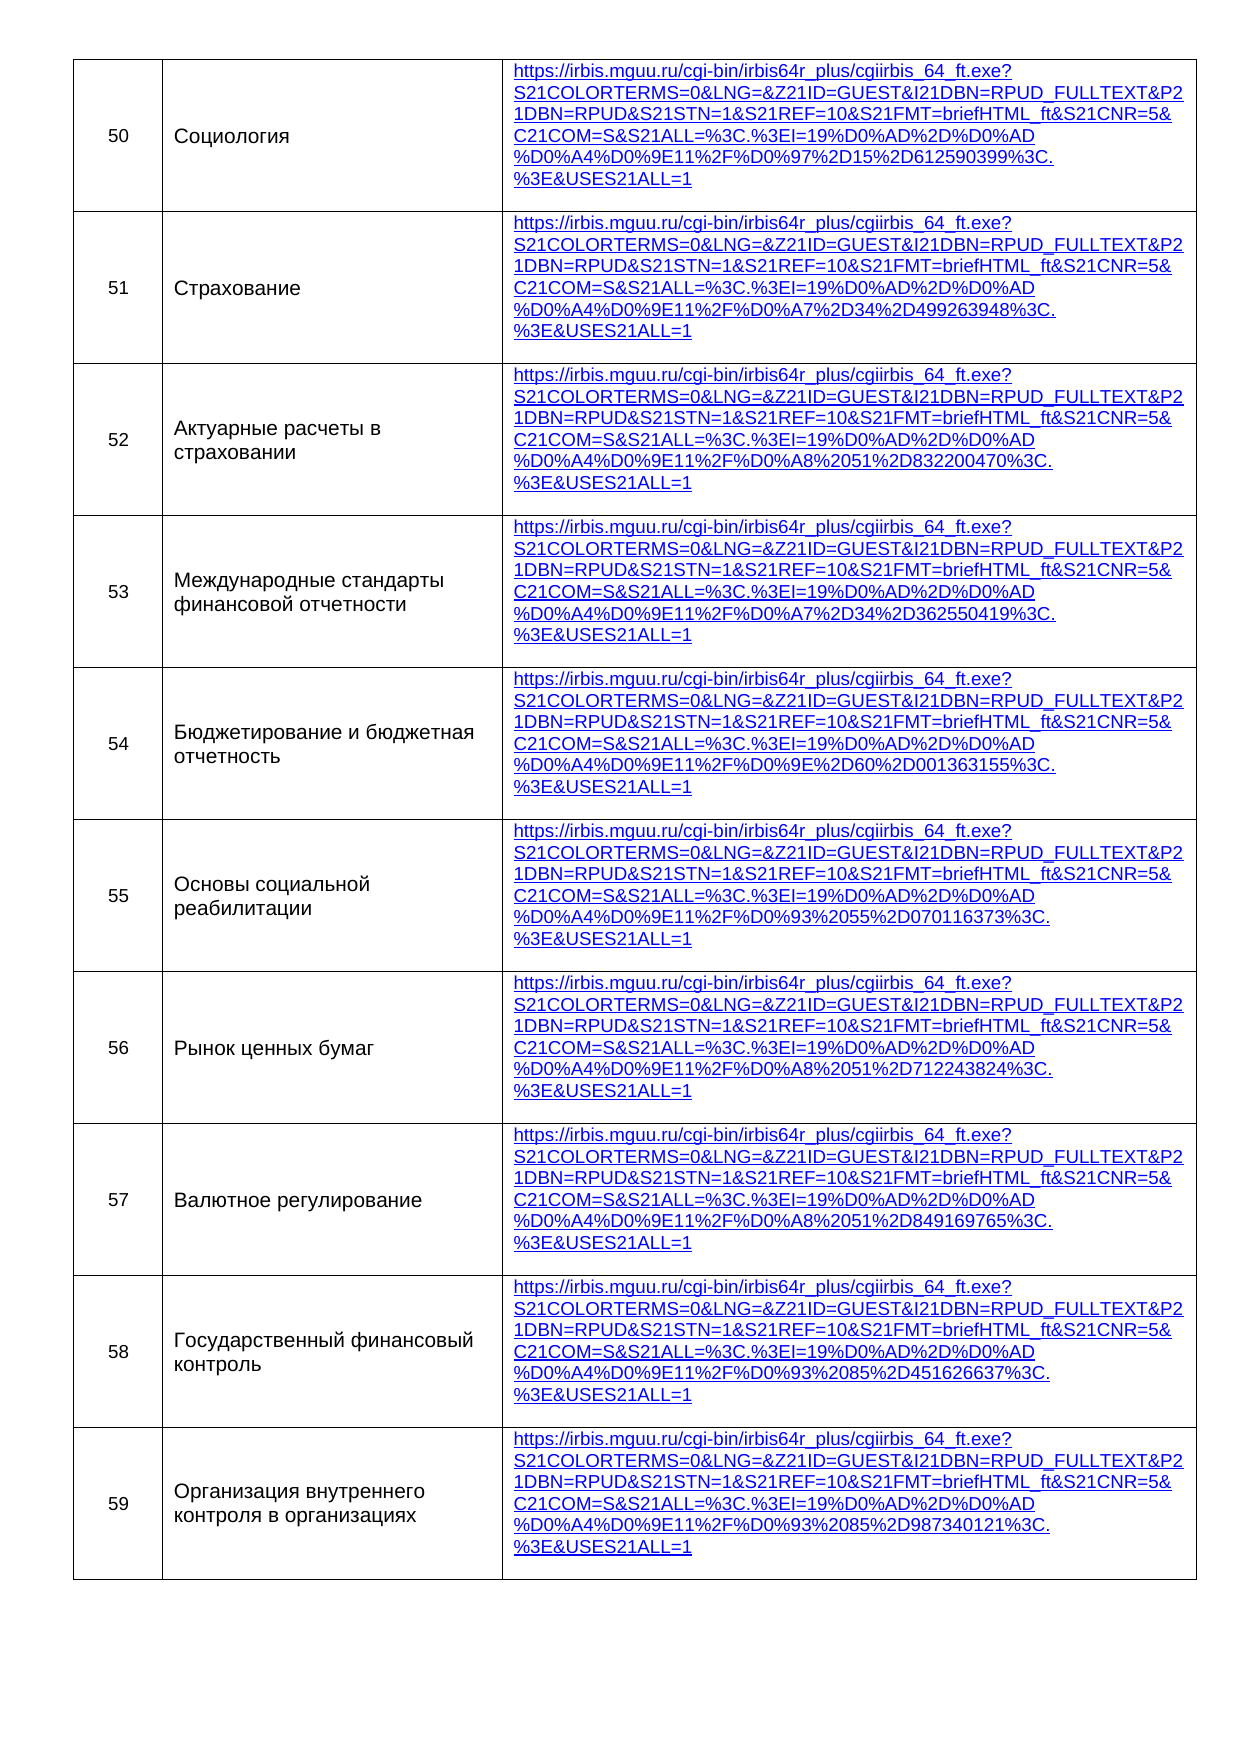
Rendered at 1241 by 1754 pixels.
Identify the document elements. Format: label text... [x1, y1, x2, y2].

table_cell https://irbis.mguu.ru/cgi-bin/irbis64r_plus/cgiirbis_64_ft.exe?S21COLORTERMS=0&LNG=&Z21ID=GUEST&I21DBN=RPUD_FULLTEXT&P21DBN=RPUD&S21STN=1&S21REF=10&S21FMT=briefHTML_ft&S21CNR=5&C21COM=S&S21ALL=%3C.%3EI=19%D0%AD%2D%D0%AD%D0%A4%D0%9E11%2F%D0%A8%2051%2D849169765%3C.%3E&USES21ALL=1 [503, 1124, 1196, 1275]
table_cell 59 [74, 1428, 162, 1579]
table_cell https://irbis.mguu.ru/cgi-bin/irbis64r_plus/cgiirbis_64_ft.exe?S21COLORTERMS=0&LNG=&Z21ID=GUEST&I21DBN=RPUD_FULLTEXT&P21DBN=RPUD&S21STN=1&S21REF=10&S21FMT=briefHTML_ft&S21CNR=5&C21COM=S&S21ALL=%3C.%3EI=19%D0%AD%2D%D0%AD%D0%A4%D0%9E11%2F%D0%97%2D15%2D612590399%3C.%3E&USES21ALL=1 [503, 60, 1196, 211]
table_cell Социология [163, 60, 502, 211]
table_cell Валютное регулирование [163, 1124, 502, 1275]
table_cell 55 [74, 820, 162, 971]
table_cell https://irbis.mguu.ru/cgi-bin/irbis64r_plus/cgiirbis_64_ft.exe?S21COLORTERMS=0&LNG=&Z21ID=GUEST&I21DBN=RPUD_FULLTEXT&P21DBN=RPUD&S21STN=1&S21REF=10&S21FMT=briefHTML_ft&S21CNR=5&C21COM=S&S21ALL=%3C.%3EI=19%D0%AD%2D%D0%AD%D0%A4%D0%9E11%2F%D0%A7%2D34%2D362550419%3C.%3E&USES21ALL=1 [503, 516, 1196, 667]
table_cell 57 [74, 1124, 162, 1275]
table_cell https://irbis.mguu.ru/cgi-bin/irbis64r_plus/cgiirbis_64_ft.exe?S21COLORTERMS=0&LNG=&Z21ID=GUEST&I21DBN=RPUD_FULLTEXT&P21DBN=RPUD&S21STN=1&S21REF=10&S21FMT=briefHTML_ft&S21CNR=5&C21COM=S&S21ALL=%3C.%3EI=19%D0%AD%2D%D0%AD%D0%A4%D0%9E11%2F%D0%93%2085%2D451626637%3C.%3E&USES21ALL=1 [503, 1276, 1196, 1427]
table_cell https://irbis.mguu.ru/cgi-bin/irbis64r_plus/cgiirbis_64_ft.exe?S21COLORTERMS=0&LNG=&Z21ID=GUEST&I21DBN=RPUD_FULLTEXT&P21DBN=RPUD&S21STN=1&S21REF=10&S21FMT=briefHTML_ft&S21CNR=5&C21COM=S&S21ALL=%3C.%3EI=19%D0%AD%2D%D0%AD%D0%A4%D0%9E11%2F%D0%93%2055%2D070116373%3C.%3E&USES21ALL=1 [503, 820, 1196, 971]
table_cell Актуарные расчеты в страховании [163, 364, 502, 515]
table_cell Рынок ценных бумаг [163, 972, 502, 1123]
table_cell 58 [74, 1276, 162, 1427]
table_cell Бюджетирование и бюджетная отчетность [163, 668, 502, 819]
table_cell 50 [74, 60, 162, 211]
table_cell 52 [74, 364, 162, 515]
table_cell Международные стандарты финансовой отчетности [163, 516, 502, 667]
table_cell 54 [74, 668, 162, 819]
table_cell Страхование [163, 212, 502, 363]
table_cell Основы социальной реабилитации [163, 820, 502, 971]
table_cell https://irbis.mguu.ru/cgi-bin/irbis64r_plus/cgiirbis_64_ft.exe?S21COLORTERMS=0&LNG=&Z21ID=GUEST&I21DBN=RPUD_FULLTEXT&P21DBN=RPUD&S21STN=1&S21REF=10&S21FMT=briefHTML_ft&S21CNR=5&C21COM=S&S21ALL=%3C.%3EI=19%D0%AD%2D%D0%AD%D0%A4%D0%9E11%2F%D0%A8%2051%2D712243824%3C.%3E&USES21ALL=1 [503, 972, 1196, 1123]
table_cell Организация внутреннего контроля в организациях [163, 1428, 502, 1579]
table_cell 56 [74, 972, 162, 1123]
table_cell https://irbis.mguu.ru/cgi-bin/irbis64r_plus/cgiirbis_64_ft.exe?S21COLORTERMS=0&LNG=&Z21ID=GUEST&I21DBN=RPUD_FULLTEXT&P21DBN=RPUD&S21STN=1&S21REF=10&S21FMT=briefHTML_ft&S21CNR=5&C21COM=S&S21ALL=%3C.%3EI=19%D0%AD%2D%D0%AD%D0%A4%D0%9E11%2F%D0%A8%2051%2D832200470%3C.%3E&USES21ALL=1 [503, 364, 1196, 515]
table_cell Государственный финансовый контроль [163, 1276, 502, 1427]
table_cell https://irbis.mguu.ru/cgi-bin/irbis64r_plus/cgiirbis_64_ft.exe?S21COLORTERMS=0&LNG=&Z21ID=GUEST&I21DBN=RPUD_FULLTEXT&P21DBN=RPUD&S21STN=1&S21REF=10&S21FMT=briefHTML_ft&S21CNR=5&C21COM=S&S21ALL=%3C.%3EI=19%D0%AD%2D%D0%AD%D0%A4%D0%9E11%2F%D0%9E%2D60%2D001363155%3C.%3E&USES21ALL=1 [503, 668, 1196, 819]
table_cell https://irbis.mguu.ru/cgi-bin/irbis64r_plus/cgiirbis_64_ft.exe?S21COLORTERMS=0&LNG=&Z21ID=GUEST&I21DBN=RPUD_FULLTEXT&P21DBN=RPUD&S21STN=1&S21REF=10&S21FMT=briefHTML_ft&S21CNR=5&C21COM=S&S21ALL=%3C.%3EI=19%D0%AD%2D%D0%AD%D0%A4%D0%9E11%2F%D0%A7%2D34%2D499263948%3C.%3E&USES21ALL=1 [503, 212, 1196, 363]
table_cell 53 [74, 516, 162, 667]
table_cell https://irbis.mguu.ru/cgi-bin/irbis64r_plus/cgiirbis_64_ft.exe?S21COLORTERMS=0&LNG=&Z21ID=GUEST&I21DBN=RPUD_FULLTEXT&P21DBN=RPUD&S21STN=1&S21REF=10&S21FMT=briefHTML_ft&S21CNR=5&C21COM=S&S21ALL=%3C.%3EI=19%D0%AD%2D%D0%AD%D0%A4%D0%9E11%2F%D0%93%2085%2D987340121%3C.%3E&USES21ALL=1 [503, 1428, 1196, 1579]
table_cell 51 [74, 212, 162, 363]
